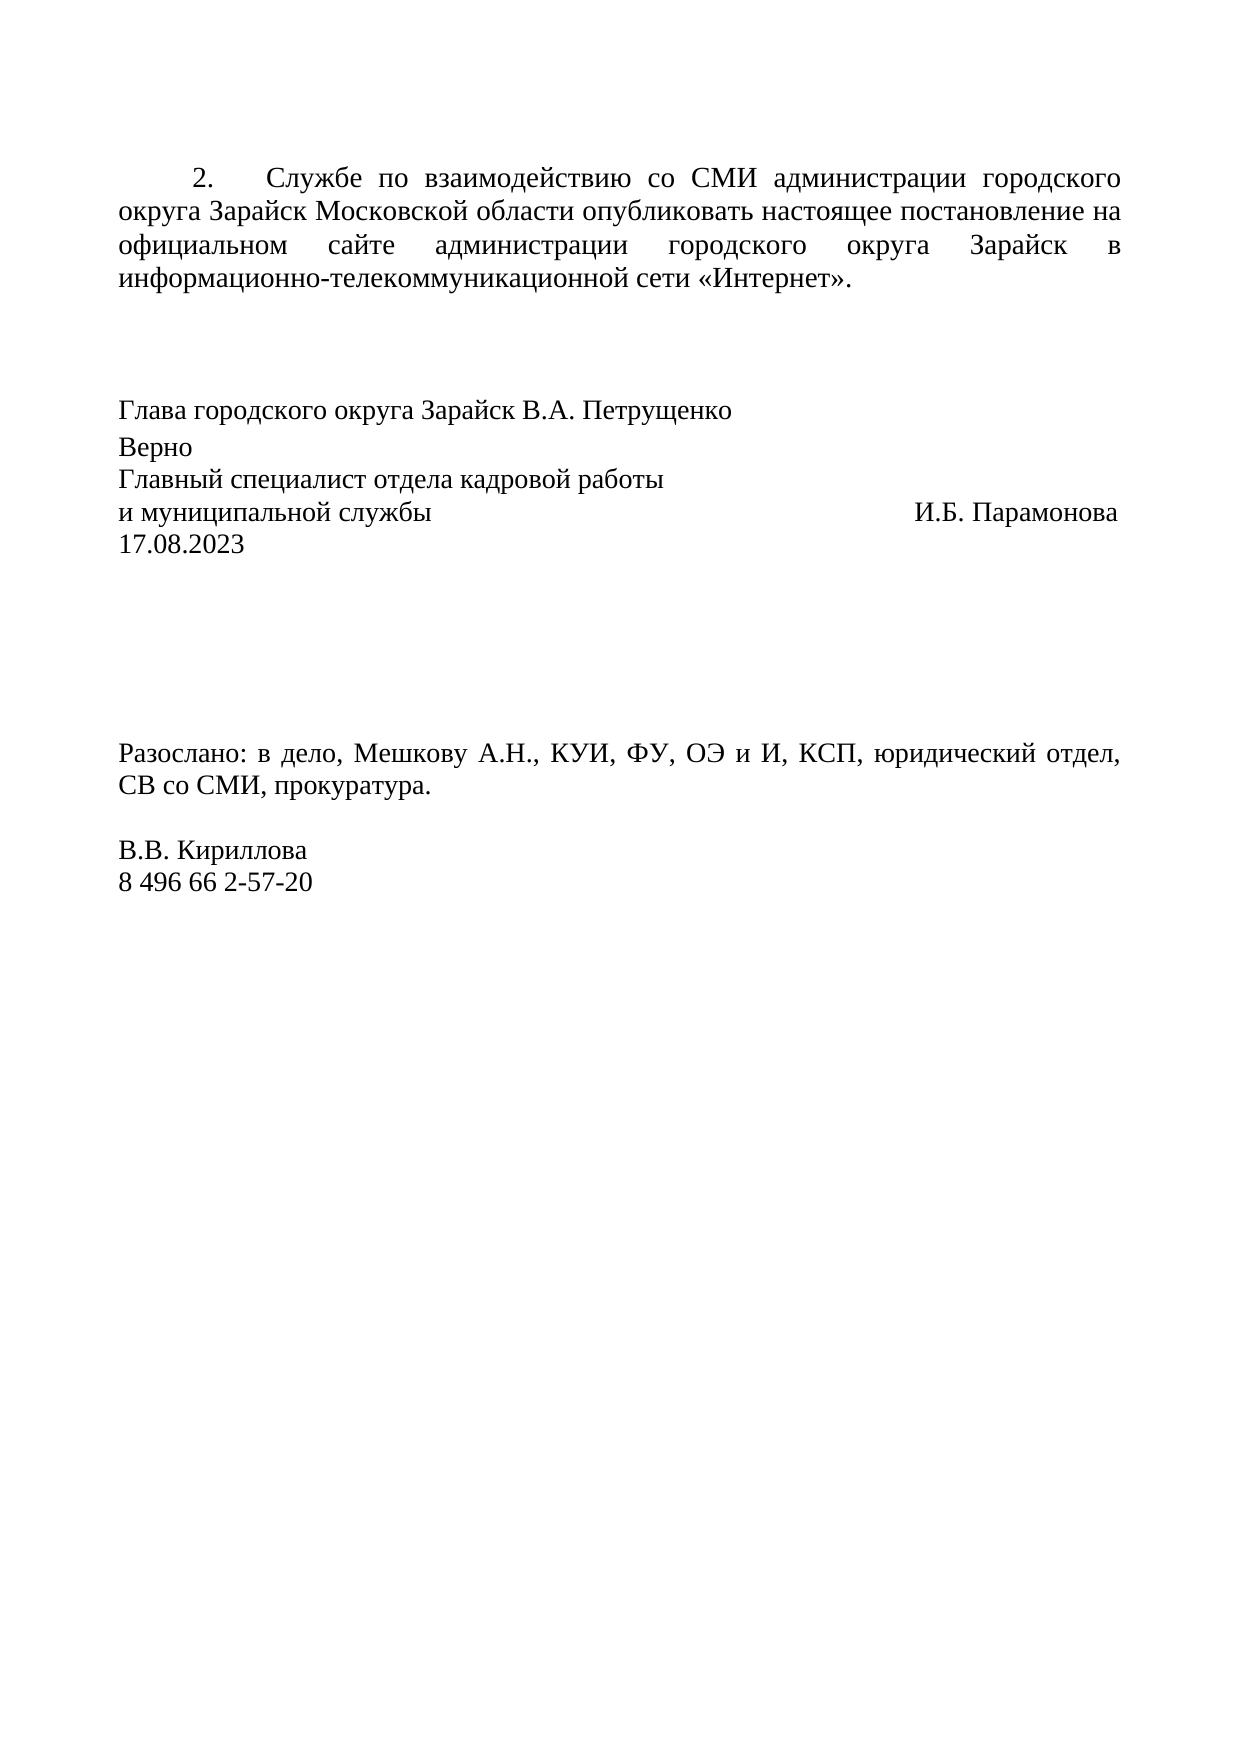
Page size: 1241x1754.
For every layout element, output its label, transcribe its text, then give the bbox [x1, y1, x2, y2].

text Разослано: в дело, Мешкову А.Н., КУИ, ФУ, ОЭ и И, КСП, юридический отдел, СВ со СМИ, прокуратура. [118, 736, 1122, 801]
text Верно [118, 430, 1122, 462]
text В.В. Кириллова [118, 833, 1122, 865]
list Службе по взаимодействию со СМИ администрации городского округа Зарайск Московской области опубликовать настоящее постановление на официальном сайте администрации городского округа Зарайск в информационно-телекоммуникационной сети «Интернет». [118, 160, 1122, 294]
text и муниципальной службы И.Б. Парамонова 17.08.2023 [118, 495, 1122, 559]
text Главный специалист отдела кадровой работы [118, 462, 1122, 495]
text 8 496 66 2-57-20 [118, 865, 1122, 898]
text Глава городского округа Зарайск В.А. Петрущенко [118, 393, 1122, 425]
